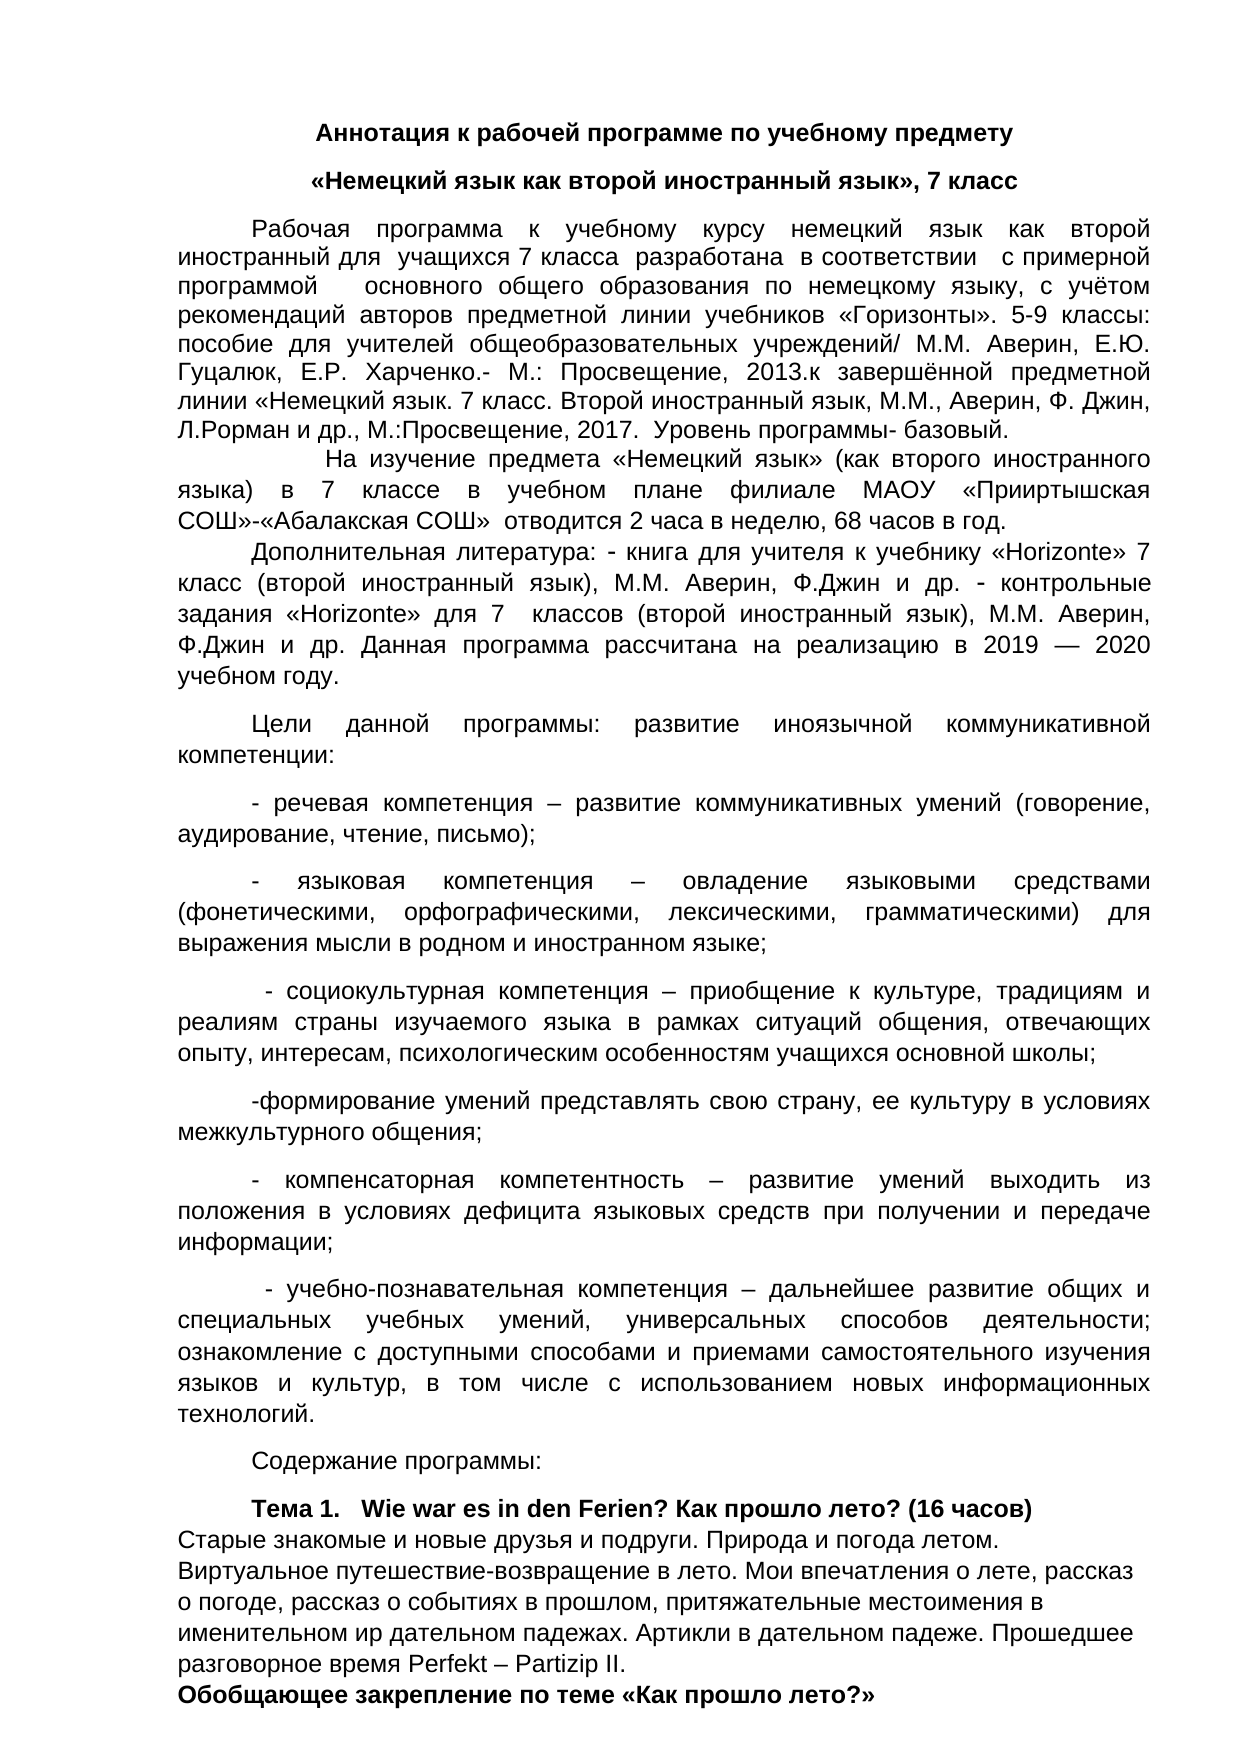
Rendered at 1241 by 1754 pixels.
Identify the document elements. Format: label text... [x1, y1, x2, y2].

text - социокультурная компетенция – приобщение к культуре, традициям и реалиям страны изучаемого языка в рамках ситуаций общения, отвечающих опыту, интересам, психологическим особенностям учащихся основной школы; [177, 976, 1152, 1067]
text На изучение предмета «Немецкий язык» (как второго иностранного языка) в 7 классе в учебном плане филиале МАОУ «Прииртышская СОШ»-«Абалакская СОШ» отводится 2 часа в неделю, 68 часов в год. [177, 443, 1152, 534]
text Цели данной программы: развитие иноязычной коммуникативной компетенции: [177, 709, 1152, 768]
text Содержание программы: [177, 1446, 1152, 1475]
text Тема 1. Wie war es in den Ferien? Как прошло лето? (16 часов) [177, 1494, 1152, 1523]
text Аннотация к рабочей программе по учебному предмету [177, 118, 1152, 147]
text - компенсаторная компетентность – развитие умений выходить из положения в условиях дефицита языковых средств при получении и передаче информации; [177, 1164, 1152, 1255]
text - языковая компетенция – овладение языковыми средствами (фонетическими, орфографическими, лексическими, грамматическими) для выражения мысли в родном и иностранном языке; [177, 866, 1152, 957]
text Обобщающее закрепление по теме «Как прошло лето?» [177, 1680, 1152, 1709]
text - речевая компетенция – развитие коммуникативных умений (говорение, аудирование, чтение, письмо); [177, 787, 1152, 847]
list Рабочая программа к учебному курсу немецкий язык как второй иностранный для учащихся 7 класса разработана в соответствии с примерной программой основного общего образования по немецкому языку, с учётом рекомендаций авторов предметной линии учебников «Горизонты». 5-9 классы: пособие для учителей общеобразовательных учреждений/ М.М. Аверин, Е.Ю. Гуцалюк, Е.Р. Харченко.- М.: Просвещение, 2013.к завершённой предметной линии «Немецкий язык. 7 класс. Второй иностранный язык, М.М., Аверин, Ф. Джин, Л.Рорман и др., М.:Просвещение, 2017. Уровень программы- базовый. [177, 213, 1152, 443]
text Старые знакомые и новые друзья и подруги. Природа и погода летом. Виртуальное путешествие-возвращение в лето. Мои впечатления о лете, рассказ о погоде, рассказ о событиях в прошлом, притяжательные местоимения в именительном ир дательном падежах. Артикли в дательном падеже. Прошедшее разговорное время Perfekt – Partizip II. [177, 1525, 1152, 1678]
text - учебно-познавательная компетенция – дальнейшее развитие общих и специальных учебных умений, универсальных способов деятельности; ознакомление с доступными способами и приемами самостоятельного изучения языков и культур, в том числе с использованием новых информационных технологий. [177, 1274, 1152, 1427]
text Дополнительная литература: книга для учителя к учебнику «Horizonte» 7 класс (второй иностранный язык), М.М. Аверин, Ф.Джин и др. контрольные задания «Horizonte» для 7 классов (второй иностранный язык), М.М. Аверин, Ф.Джин и др. Данная программа рассчитана на реализацию в 2019 — 2020 учебном году. [177, 537, 1152, 690]
text «Немецкий язык как второй иностранный язык», 7 класс [177, 166, 1152, 194]
text -формирование умений представлять свою страну, ее культуру в условиях межкультурного общения; [177, 1086, 1152, 1146]
